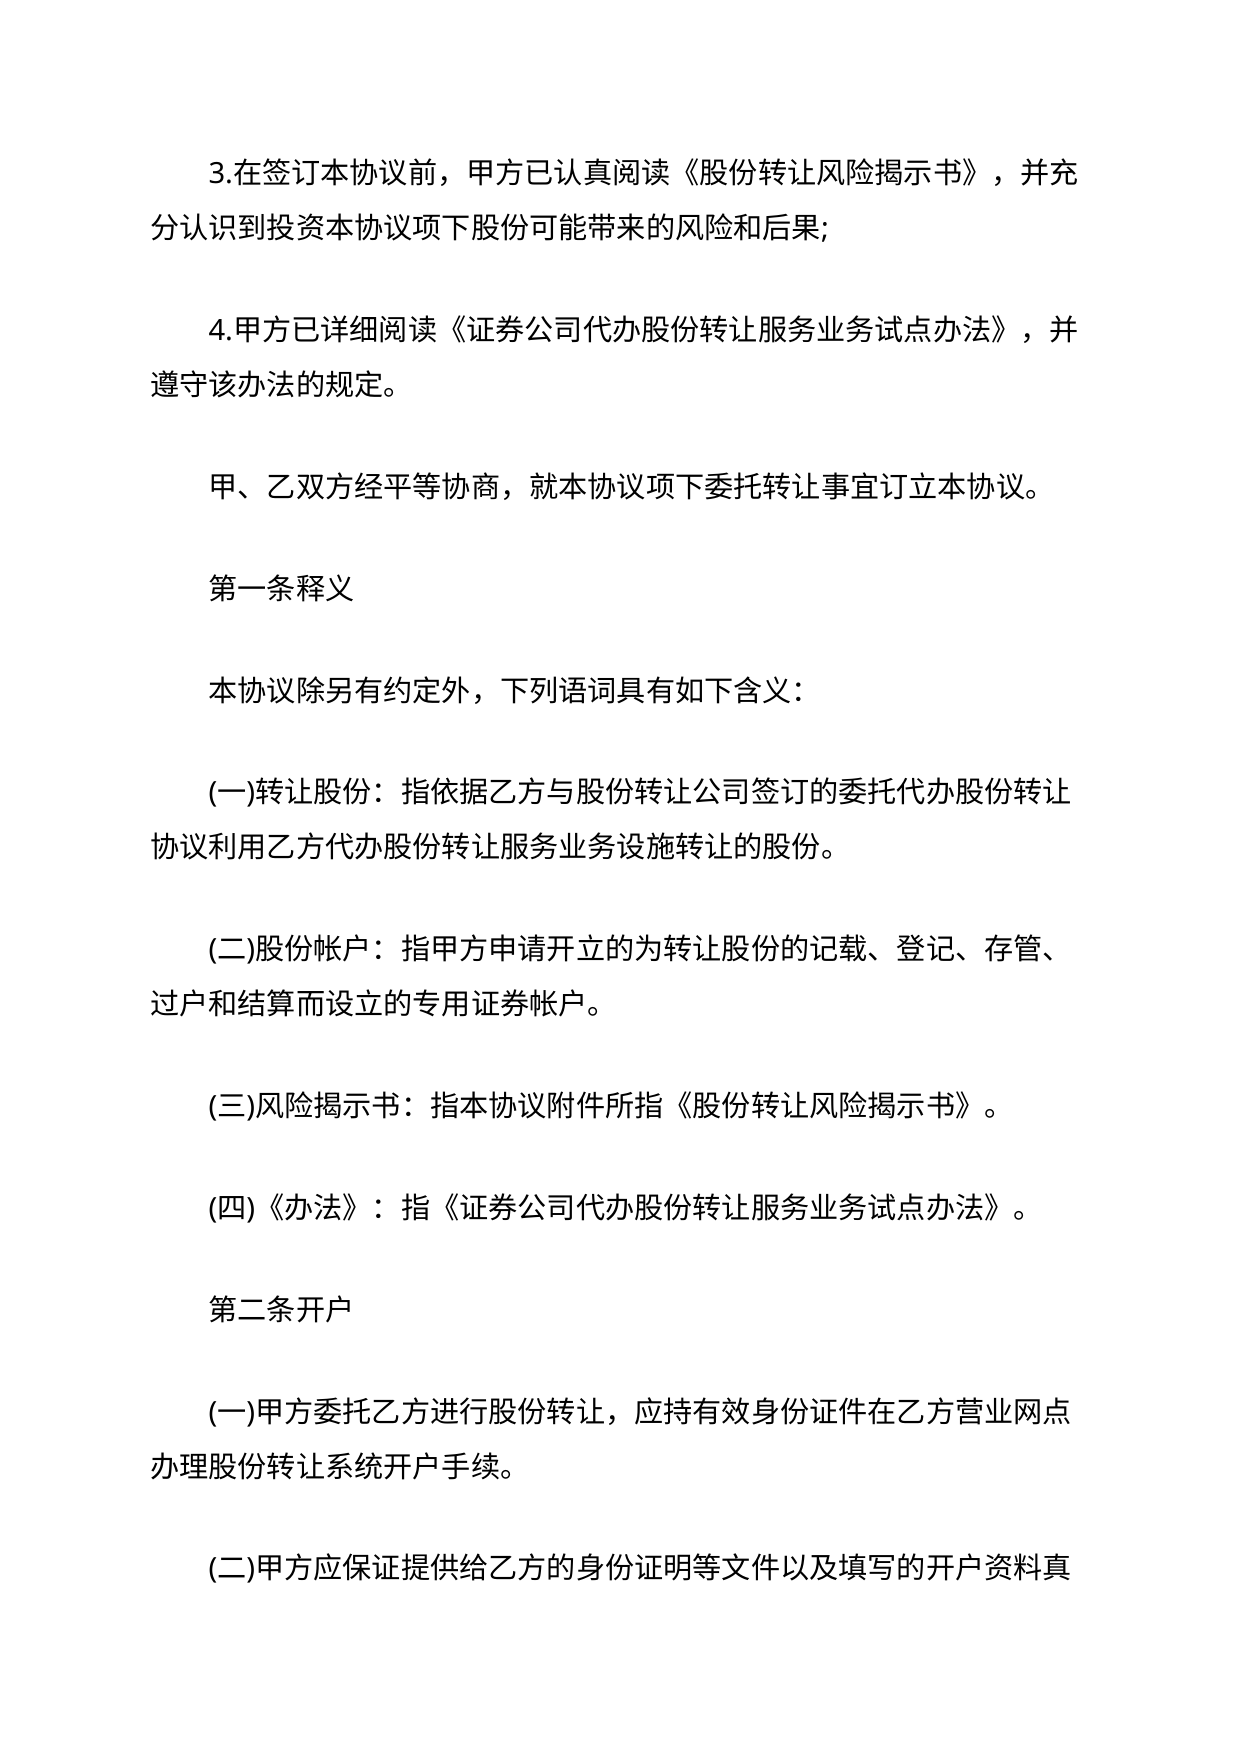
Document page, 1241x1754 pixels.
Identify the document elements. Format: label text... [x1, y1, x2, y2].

text 第二条开户 [150, 1287, 1090, 1329]
text 第一条释义 [150, 566, 1090, 608]
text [150, 1545, 1090, 1587]
text 本协议除另有约定外，下列语词具有如下含义： [150, 667, 1090, 709]
text (一)转让股份：指依据乙方与股份转让公司签订的委托代办股份转让协议利用乙方代办股份转让服务业务设施转让的股份。 [150, 769, 1090, 866]
text 甲、乙双方经平等协商，就本协议项下委托转让事宜订立本协议。 [150, 464, 1090, 506]
text 4.甲方已详细阅读《证券公司代办股份转让服务业务试点办法》，并遵守该办法的规定。 [150, 307, 1090, 404]
text (四)《办法》：指《证券公司代办股份转让服务业务试点办法》。 [150, 1184, 1090, 1227]
text (三)风险揭示书：指本协议附件所指《股份转让风险揭示书》。 [150, 1083, 1090, 1125]
text 3.在签订本协议前，甲方已认真阅读《股份转让风险揭示书》，并充分认识到投资本协议项下股份可能带来的风险和后果; [150, 150, 1090, 247]
text (一)甲方委托乙方进行股份转让，应持有效身份证件在乙方营业网点办理股份转让系统开户手续。 [150, 1388, 1090, 1486]
text (二)股份帐户：指甲方申请开立的为转让股份的记载、登记、存管、过户和结算而设立的专用证券帐户。 [150, 926, 1090, 1023]
